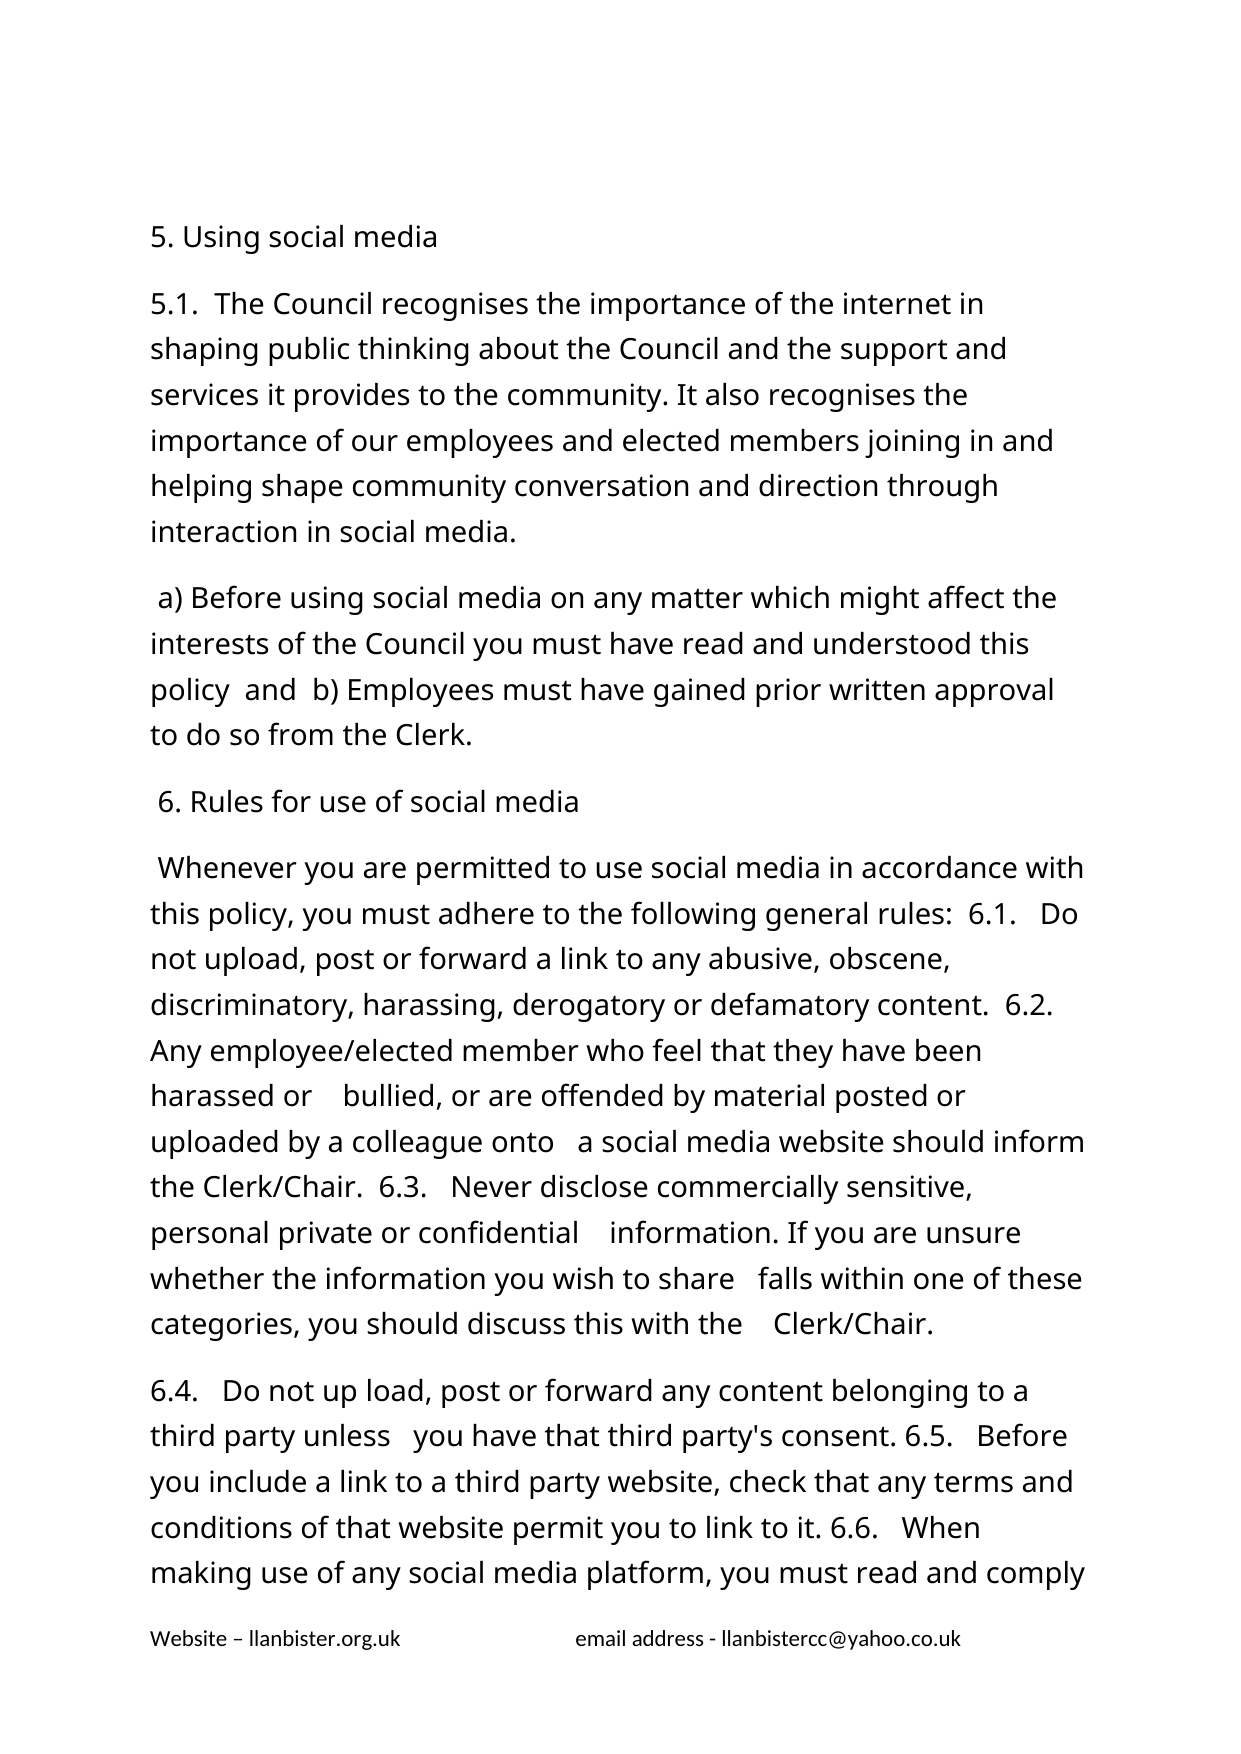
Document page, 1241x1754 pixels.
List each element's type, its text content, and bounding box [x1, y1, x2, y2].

text 6. Rules for use of social media [150, 781, 1090, 821]
text 5. Using social media [150, 216, 1090, 256]
text Whenever you are permitted to use social media in accordance with this policy, you must adhere to the following general rules: 6.1. Do not upload, post or forward a link to any abusive, obscene, discriminatory, harassing, derogatory or defamatory content. 6.2. Any employee/elected member who feel that they have been harassed or bullied, or are offended by material posted or uploaded by a colleague onto a social media website should inform the Clerk/Chair. 6.3. Never disclose commercially sensitive, personal private or confidential information. If you are unsure whether the information you wish to share falls within one of these categories, you should discuss this with the Clerk/Chair. [150, 847, 1090, 1343]
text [150, 1370, 1090, 1592]
text 5.1. The Council recognises the importance of the internet in shaping public thinking about the Council and the support and services it provides to the community. It also recognises the importance of our employees and elected members joining in and helping shape community conversation and direction through interaction in social media. [150, 283, 1090, 551]
text a) Before using social media on any matter which might affect the interests of the Council you must have read and understood this policy and b) Employees must have gained prior written approval to do so from the Clerk. [150, 577, 1090, 754]
